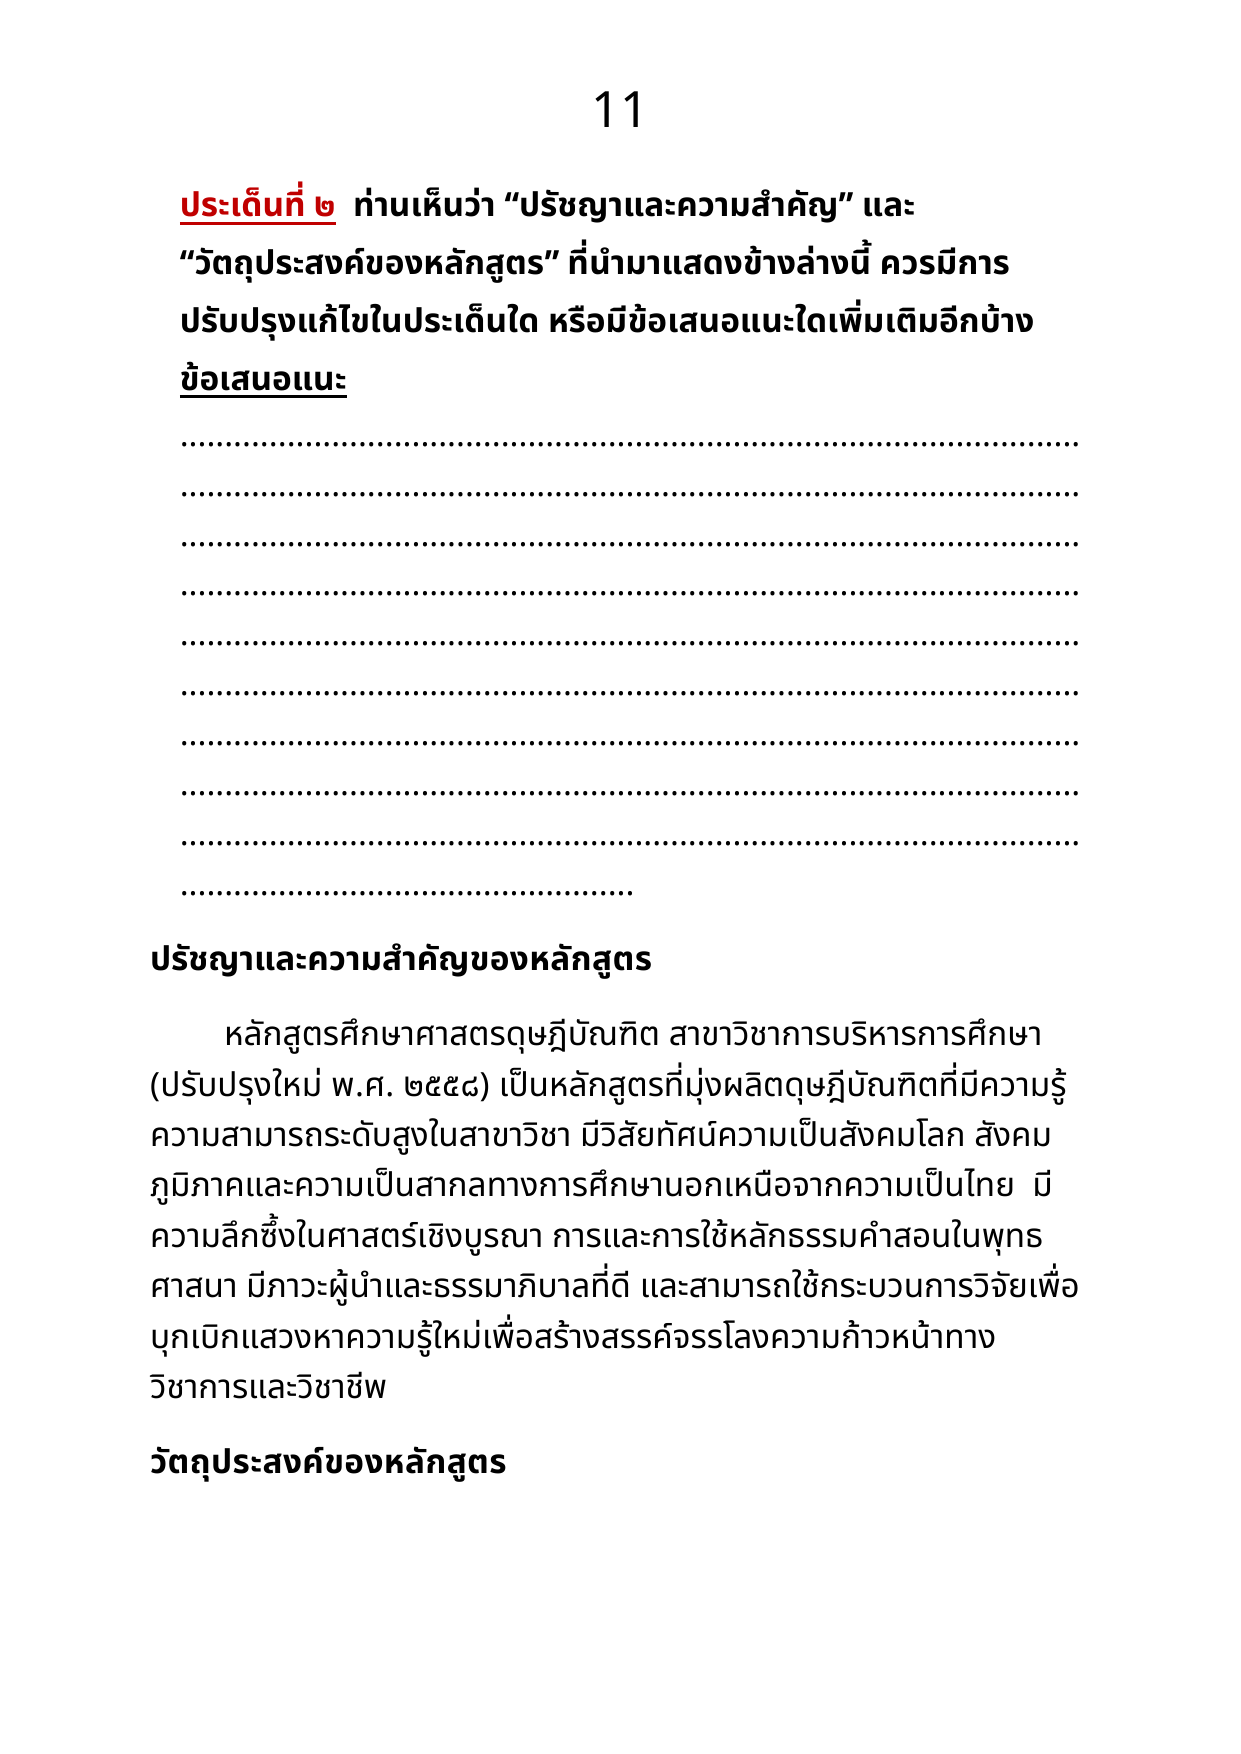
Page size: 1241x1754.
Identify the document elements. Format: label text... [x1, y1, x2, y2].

list ข้อเสนอแนะ [179, 355, 1090, 406]
list ................................................................................................................................................................................................................................................................................................................................................................................................................................................................................................................................................................................................................................................................................................................................................................................................................................................................................................................................................................................................ [179, 411, 1090, 905]
text วัตถุประสงค์ของหลักสูตร [150, 1438, 1066, 1489]
text ปรัชญาและความสำคัญของหลักสูตร [150, 934, 1066, 985]
list ประเด็นที่ ๒ ท่านเห็นว่า “ปรัชญาและความสำคัญ” และ “วัตถุประสงค์ของหลักสูตร” ที่นำมาแสดงข้างล่างนี้ ควรมีการปรับปรุงแก้ไขในประเด็นใด หรือมีข้อเสนอแนะใดเพิ่มเติมอีกบ้าง [179, 181, 1090, 348]
text หลักสูตรศึกษาศาสตรดุษฎีบัณฑิต สาขาวิชาการบริหารการศึกษา (ปรับปรุงใหม่ พ.ศ. ๒๕๕๘) เป็นหลักสูตรที่มุ่งผลิตดุษฎีบัณฑิตที่มีความรู้ความสามารถระดับสูงในสาขาวิชา มีวิสัยทัศน์ความเป็นสังคมโลก สังคมภูมิภาคและความเป็นสากลทางการศึกษานอกเหนือจากความเป็นไทย มีความลึกซึ้งในศาสตร์เชิงบูรณา การและการใช้หลักธรรมคำสอนในพุทธศาสนา มีภาวะผู้นำและธรรมาภิบาลที่ดี และสามารถใช้กระบวนการวิจัยเพื่อบุกเบิกแสวงหาความรู้ใหม่เพื่อสร้างสรรค์จรรโลงความก้าวหน้าทางวิชาการและวิชาชีพ [150, 1010, 1090, 1413]
